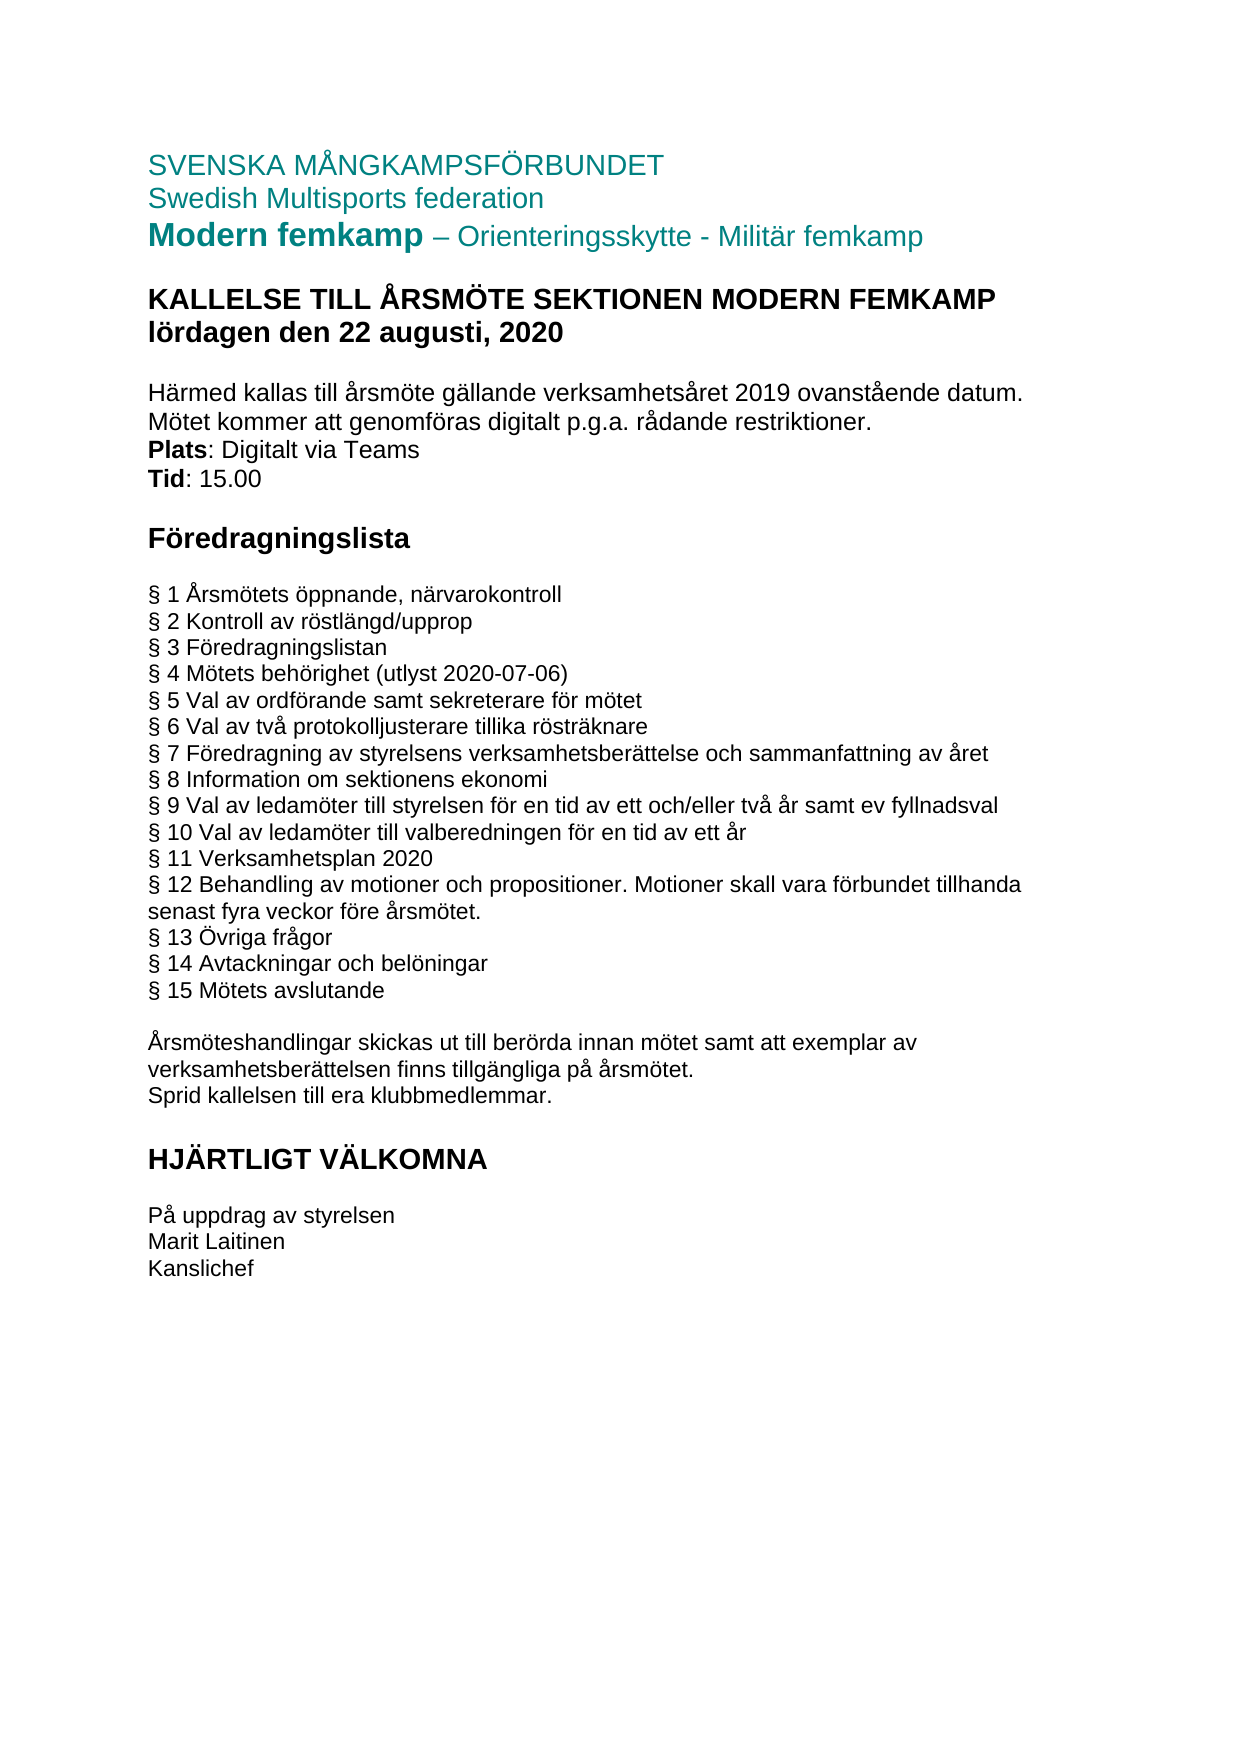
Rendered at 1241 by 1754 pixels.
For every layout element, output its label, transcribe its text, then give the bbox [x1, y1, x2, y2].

text § 12 Behandling av motioner och propositioner. Motioner skall vara förbundet tillhanda [148, 871, 1093, 898]
text § 13 Övriga frågor [148, 924, 1093, 950]
text Härmed kallas till årsmöte gällande verksamhetsåret 2019 ovanstående datum. Mötet kommer att genomföras digitalt p.g.a. rådande restriktioner. [148, 378, 1093, 435]
text § 14 Avtackningar och belöningar [148, 950, 1093, 977]
text SVENSKA MÅNGKAMPSFÖRBUNDET [148, 148, 1093, 181]
text § 9 Val av ledamöter till styrelsen för en tid av ett och/eller två år samt ev fyllnadsval [148, 792, 1093, 818]
text På uppdrag av styrelsen [148, 1202, 1093, 1228]
text Plats: Digitalt via Teams [148, 435, 1093, 464]
text § 4 Mötets behörighet (utlyst 2020-07-06) [148, 660, 1093, 687]
text Kanslichef [148, 1254, 1093, 1281]
text verksamhetsberättelsen finns tillgängliga på årsmötet. [148, 1056, 1093, 1082]
text § 7 Föredragning av styrelsens verksamhetsberättelse och sammanfattning av året [148, 739, 1093, 766]
text Marit Laitinen [148, 1228, 1093, 1254]
text § 8 Information om sektionens ekonomi [148, 766, 1093, 792]
text § 3 Föredragningslistan [148, 634, 1093, 660]
text § 1 Årsmötets öppnande, närvarokontroll [148, 581, 1093, 608]
text senast fyra veckor före årsmötet. [148, 898, 1093, 924]
text KALLELSE TILL ÅRSMÖTE SEKTIONEN MODERN FEMKAMP lördagen den 22 augusti, 2020 [148, 282, 1093, 349]
text § 2 Kontroll av röstlängd/upprop [148, 608, 1093, 634]
text § 10 Val av ledamöter till valberedningen för en tid av ett år [148, 818, 1093, 845]
text Sprid kallelsen till era klubbmedlemmar. [148, 1082, 1093, 1108]
text HJÄRTLIGT VÄLKOMNA [148, 1142, 1093, 1176]
text Föredragningslista [148, 521, 1093, 555]
text Modern femkamp – Orienteringsskytte - Militär femkamp [148, 215, 1093, 253]
text § 15 Mötets avslutande [148, 977, 1093, 1003]
text Årsmöteshandlingar skickas ut till berörda innan mötet samt att exemplar av [148, 1029, 1093, 1056]
text Tid: 15.00 [148, 464, 1093, 493]
text § 11 Verksamhetsplan 2020 [148, 845, 1093, 871]
text Swedish Multisports federation [148, 181, 1093, 215]
text § 5 Val av ordförande samt sekreterare för mötet [148, 687, 1093, 713]
text § 6 Val av två protokolljusterare tillika rösträknare [148, 713, 1093, 739]
